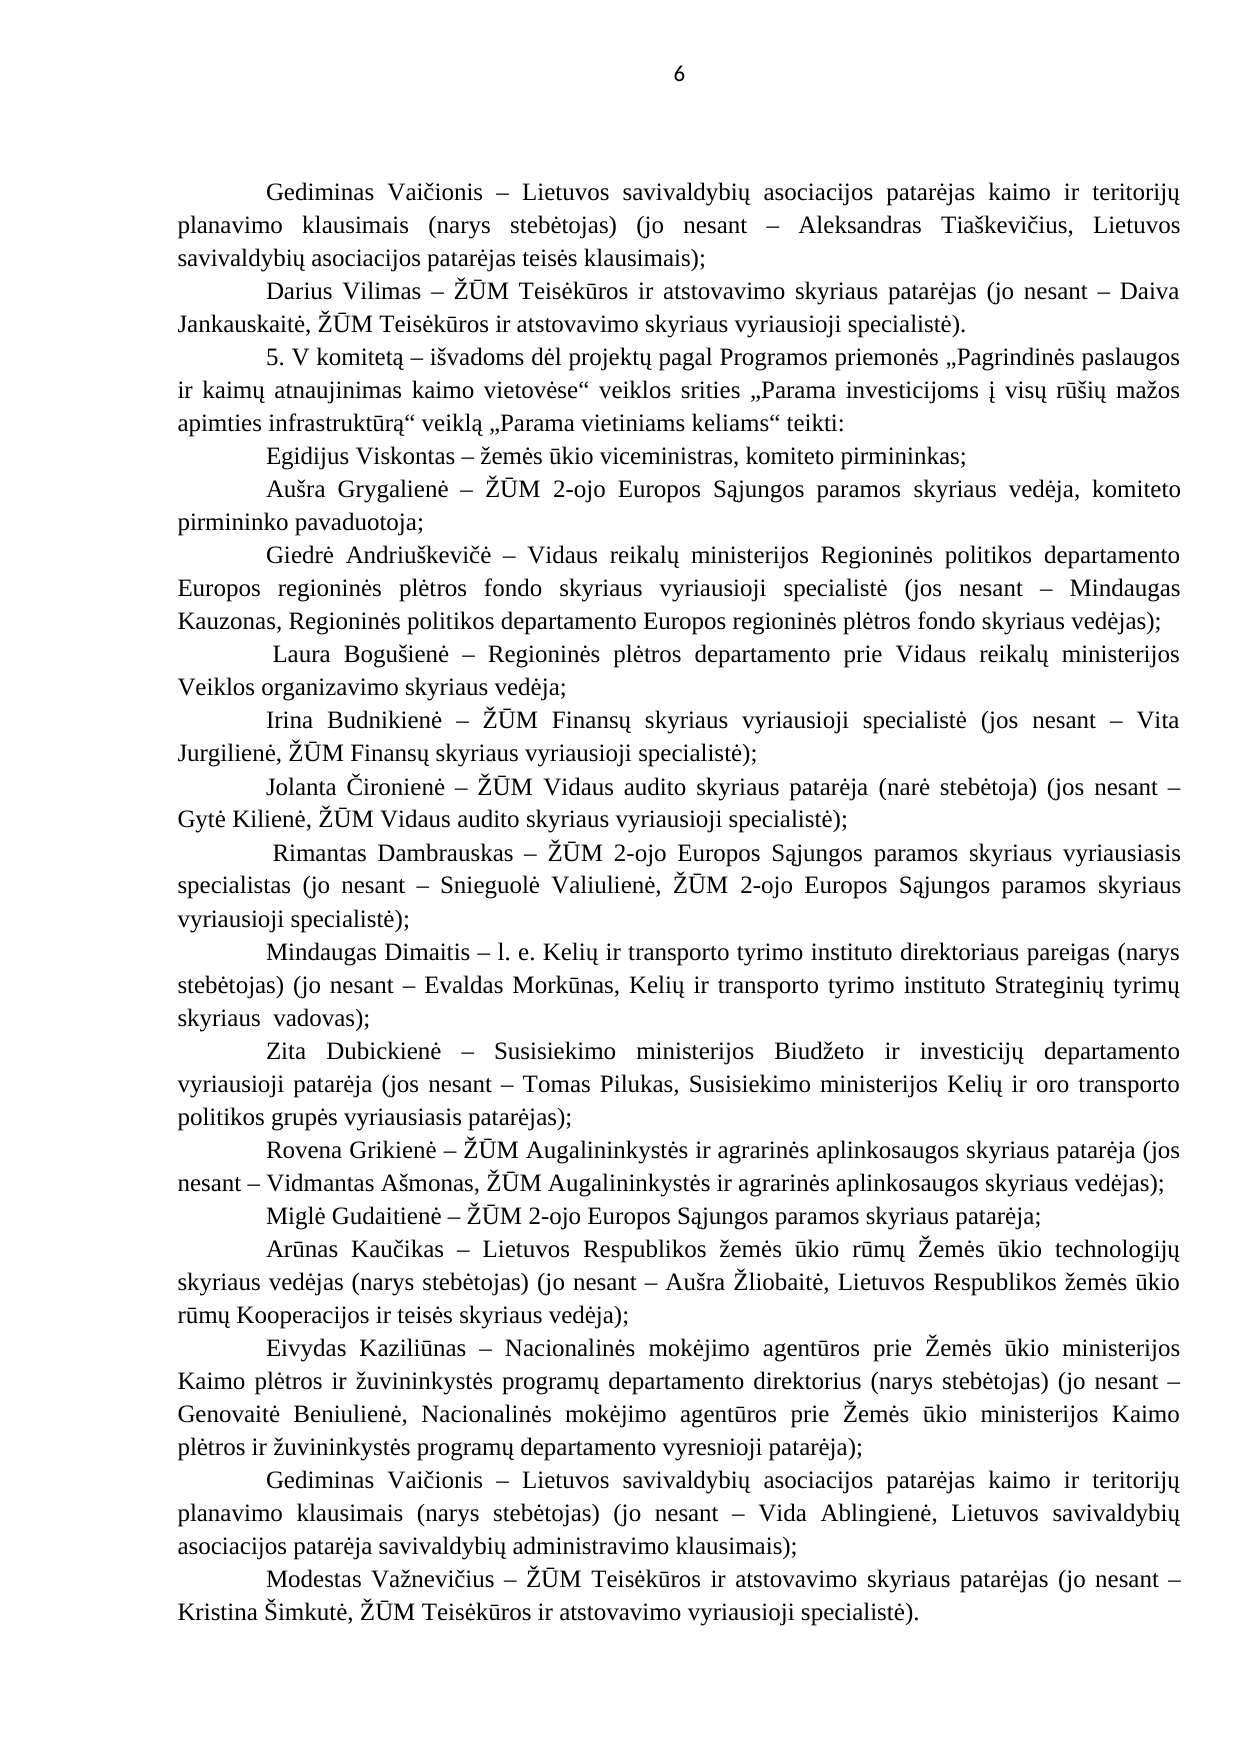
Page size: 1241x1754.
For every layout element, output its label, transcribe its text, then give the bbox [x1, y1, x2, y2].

text Jolanta Čironienė – ŽŪM Vidaus audito skyriaus patarėja (narė stebėtoja) (jos nesant – Gytė Kilienė, ŽŪM Vidaus audito skyriaus vyriausioji specialistė); [177, 772, 1181, 833]
text 5. V komitetą – išvadoms dėl projektų pagal Programos priemonės „Pagrindinės paslaugos ir kaimų atnaujinimas kaimo vietovėse“ veiklos srities „Parama investicijoms į visų rūšių mažos apimties infrastruktūrą“ veiklą „Parama vietiniams keliams“ teikti: [177, 342, 1181, 437]
text Giedrė Andriuškevičė – Vidaus reikalų ministerijos Regioninės politikos departamento Europos regioninės plėtros fondo skyriaus vyriausioji specialistė (jos nesant – Mindaugas Kauzonas, Regioninės politikos departamento Europos regioninės plėtros fondo skyriaus vedėjas); [177, 540, 1181, 635]
text Gediminas Vaičionis – Lietuvos savivaldybių asociacijos patarėjas kaimo ir teritorijų planavimo klausimais (narys stebėtojas) (jo nesant – Aleksandras Tiaškevičius, Lietuvos savivaldybių asociacijos patarėjas teisės klausimais); [177, 177, 1181, 272]
text Miglė Gudaitienė – ŽŪM 2-ojo Europos Sąjungos paramos skyriaus patarėja; [177, 1201, 1181, 1229]
text Gediminas Vaičionis – Lietuvos savivaldybių asociacijos patarėjas kaimo ir teritorijų planavimo klausimais (narys stebėtojas) (jo nesant – Vida Ablingienė, Lietuvos savivaldybių asociacijos patarėja savivaldybių administravimo klausimais); [177, 1465, 1181, 1560]
text Modestas Važnevičius – ŽŪM Teisėkūros ir atstovavimo skyriaus patarėjas (jo nesant – Kristina Šimkutė, ŽŪM Teisėkūros ir atstovavimo vyriausioji specialistė). [177, 1564, 1181, 1626]
text Zita Dubickienė – Susisiekimo ministerijos Biudžeto ir investicijų departamento vyriausioji patarėja (jos nesant – Tomas Pilukas, Susisiekimo ministerijos Kelių ir oro transporto politikos grupės vyriausiasis patarėjas); [177, 1036, 1181, 1131]
text Darius Vilimas – ŽŪM Teisėkūros ir atstovavimo skyriaus patarėjas (jo nesant – Daiva Jankauskaitė, ŽŪM Teisėkūros ir atstovavimo skyriaus vyriausioji specialistė). [177, 276, 1181, 338]
text Arūnas Kaučikas – Lietuvos Respublikos žemės ūkio rūmų Žemės ūkio technologijų skyriaus vedėjas (narys stebėtojas) (jo nesant – Aušra Žliobaitė, Lietuvos Respublikos žemės ūkio rūmų Kooperacijos ir teisės skyriaus vedėja); [177, 1234, 1181, 1329]
text Rimantas Dambrauskas – ŽŪM 2-ojo Europos Sąjungos paramos skyriaus vyriausiasis specialistas (jo nesant – Snieguolė Valiulienė, ŽŪM 2-ojo Europos Sąjungos paramos skyriaus vyriausioji specialistė); [177, 838, 1181, 932]
text Rovena Grikienė – ŽŪM Augalininkystės ir agrarinės aplinkosaugos skyriaus patarėja (jos nesant – Vidmantas Ašmonas, ŽŪM Augalininkystės ir agrarinės aplinkosaugos skyriaus vedėjas); [177, 1135, 1181, 1197]
text Irina Budnikienė – ŽŪM Finansų skyriaus vyriausioji specialistė (jos nesant – Vita Jurgilienė, ŽŪM Finansų skyriaus vyriausioji specialistė); [177, 706, 1181, 767]
text Mindaugas Dimaitis – l. e. Kelių ir transporto tyrimo instituto direktoriaus pareigas (narys stebėtojas) (jo nesant – Evaldas Morkūnas, Kelių ir transporto tyrimo instituto Strateginių tyrimų skyriaus vadovas); [177, 937, 1181, 1031]
text Eivydas Kaziliūnas – Nacionalinės mokėjimo agentūros prie Žemės ūkio ministerijos Kaimo plėtros ir žuvininkystės programų departamento direktorius (narys stebėtojas) (jo nesant – Genovaitė Beniulienė, Nacionalinės mokėjimo agentūros prie Žemės ūkio ministerijos Kaimo plėtros ir žuvininkystės programų departamento vyresnioji patarėja); [177, 1333, 1181, 1461]
text Egidijus Viskontas – žemės ūkio viceministras, komiteto pirmininkas; [177, 441, 1181, 470]
text Laura Bogušienė – Regioninės plėtros departamento prie Vidaus reikalų ministerijos Veiklos organizavimo skyriaus vedėja; [177, 639, 1181, 701]
text Aušra Grygalienė – ŽŪM 2-ojo Europos Sąjungos paramos skyriaus vedėja, komiteto pirmininko pavaduotoja; [177, 474, 1181, 536]
